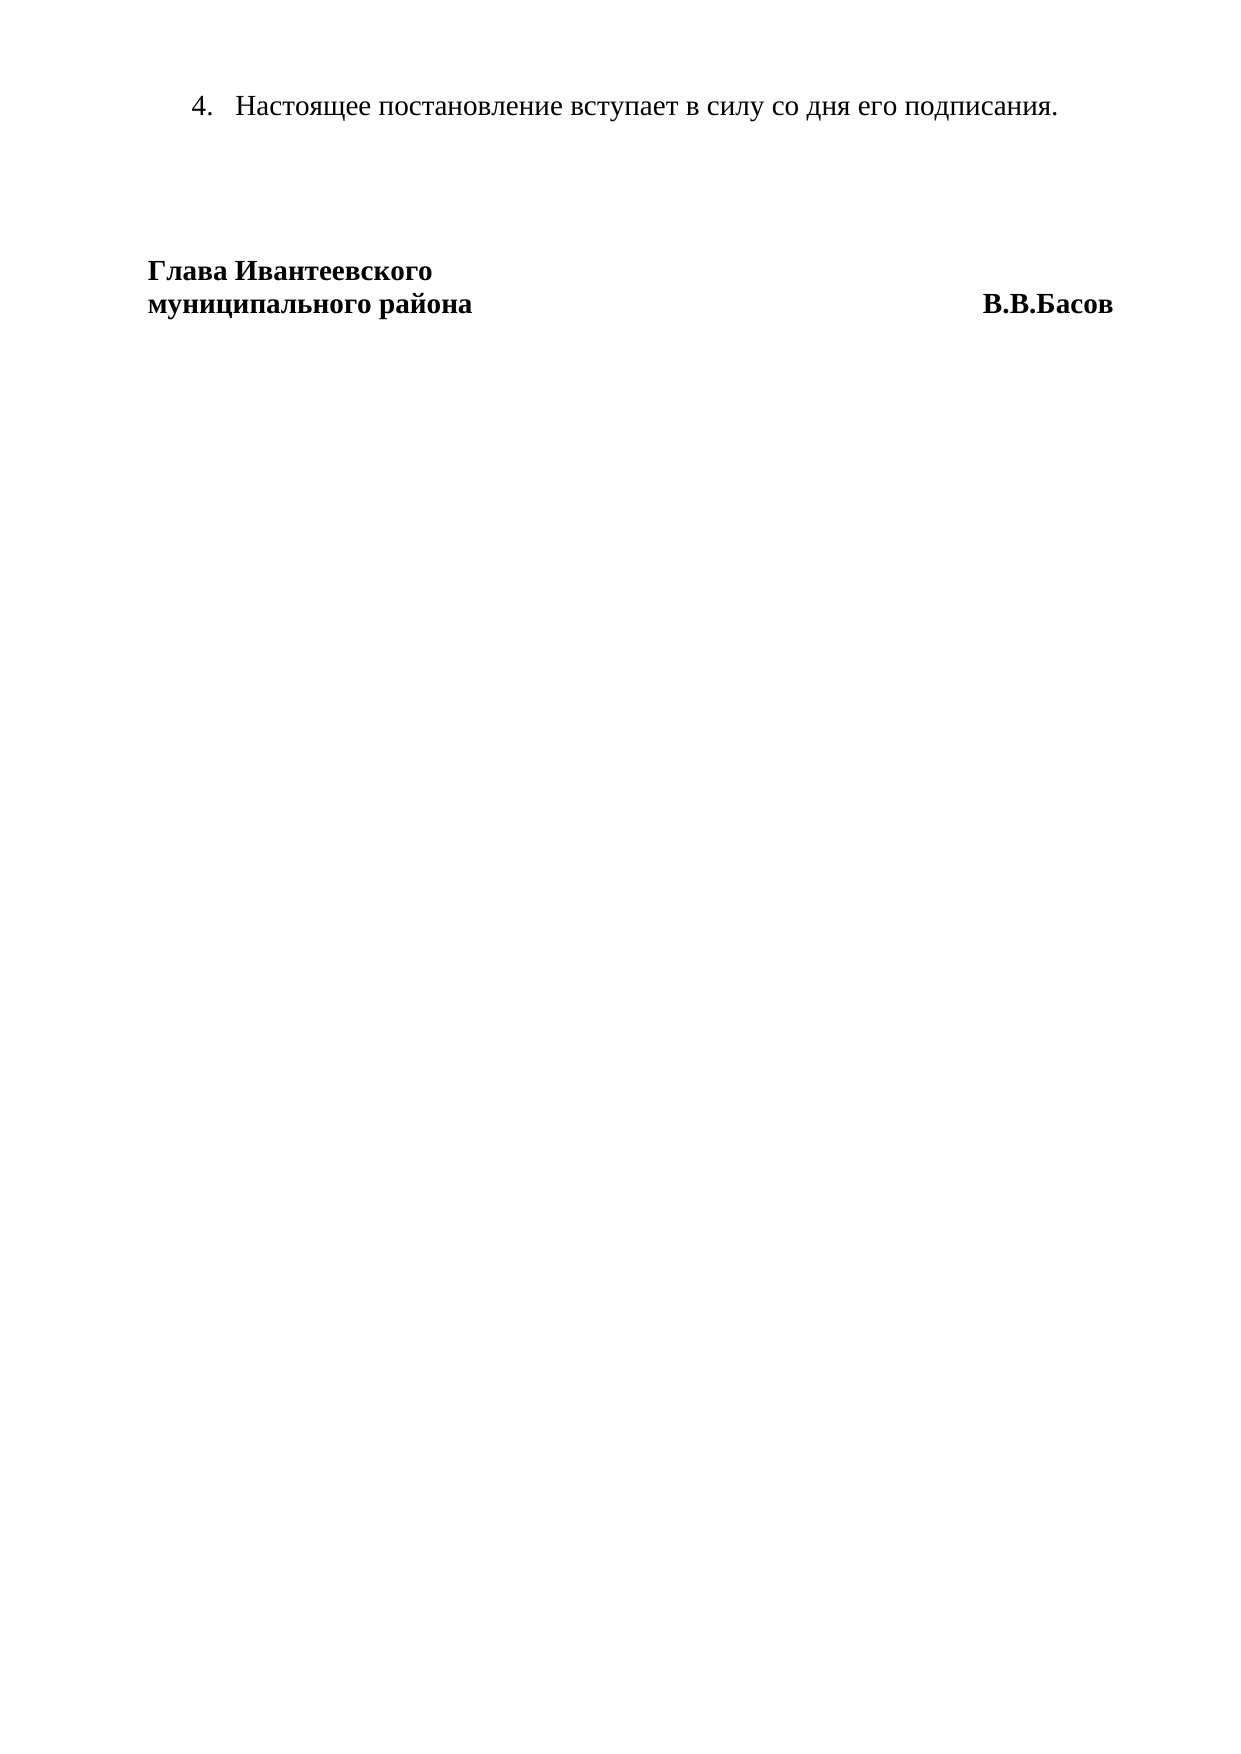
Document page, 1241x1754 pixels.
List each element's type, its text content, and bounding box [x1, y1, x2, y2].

text муниципального района В.В.Басов [148, 287, 1152, 320]
text Глава Ивантеевского [148, 253, 1152, 287]
text 4. Настоящее постановление вступает в силу со дня его подписания. [148, 89, 1152, 122]
